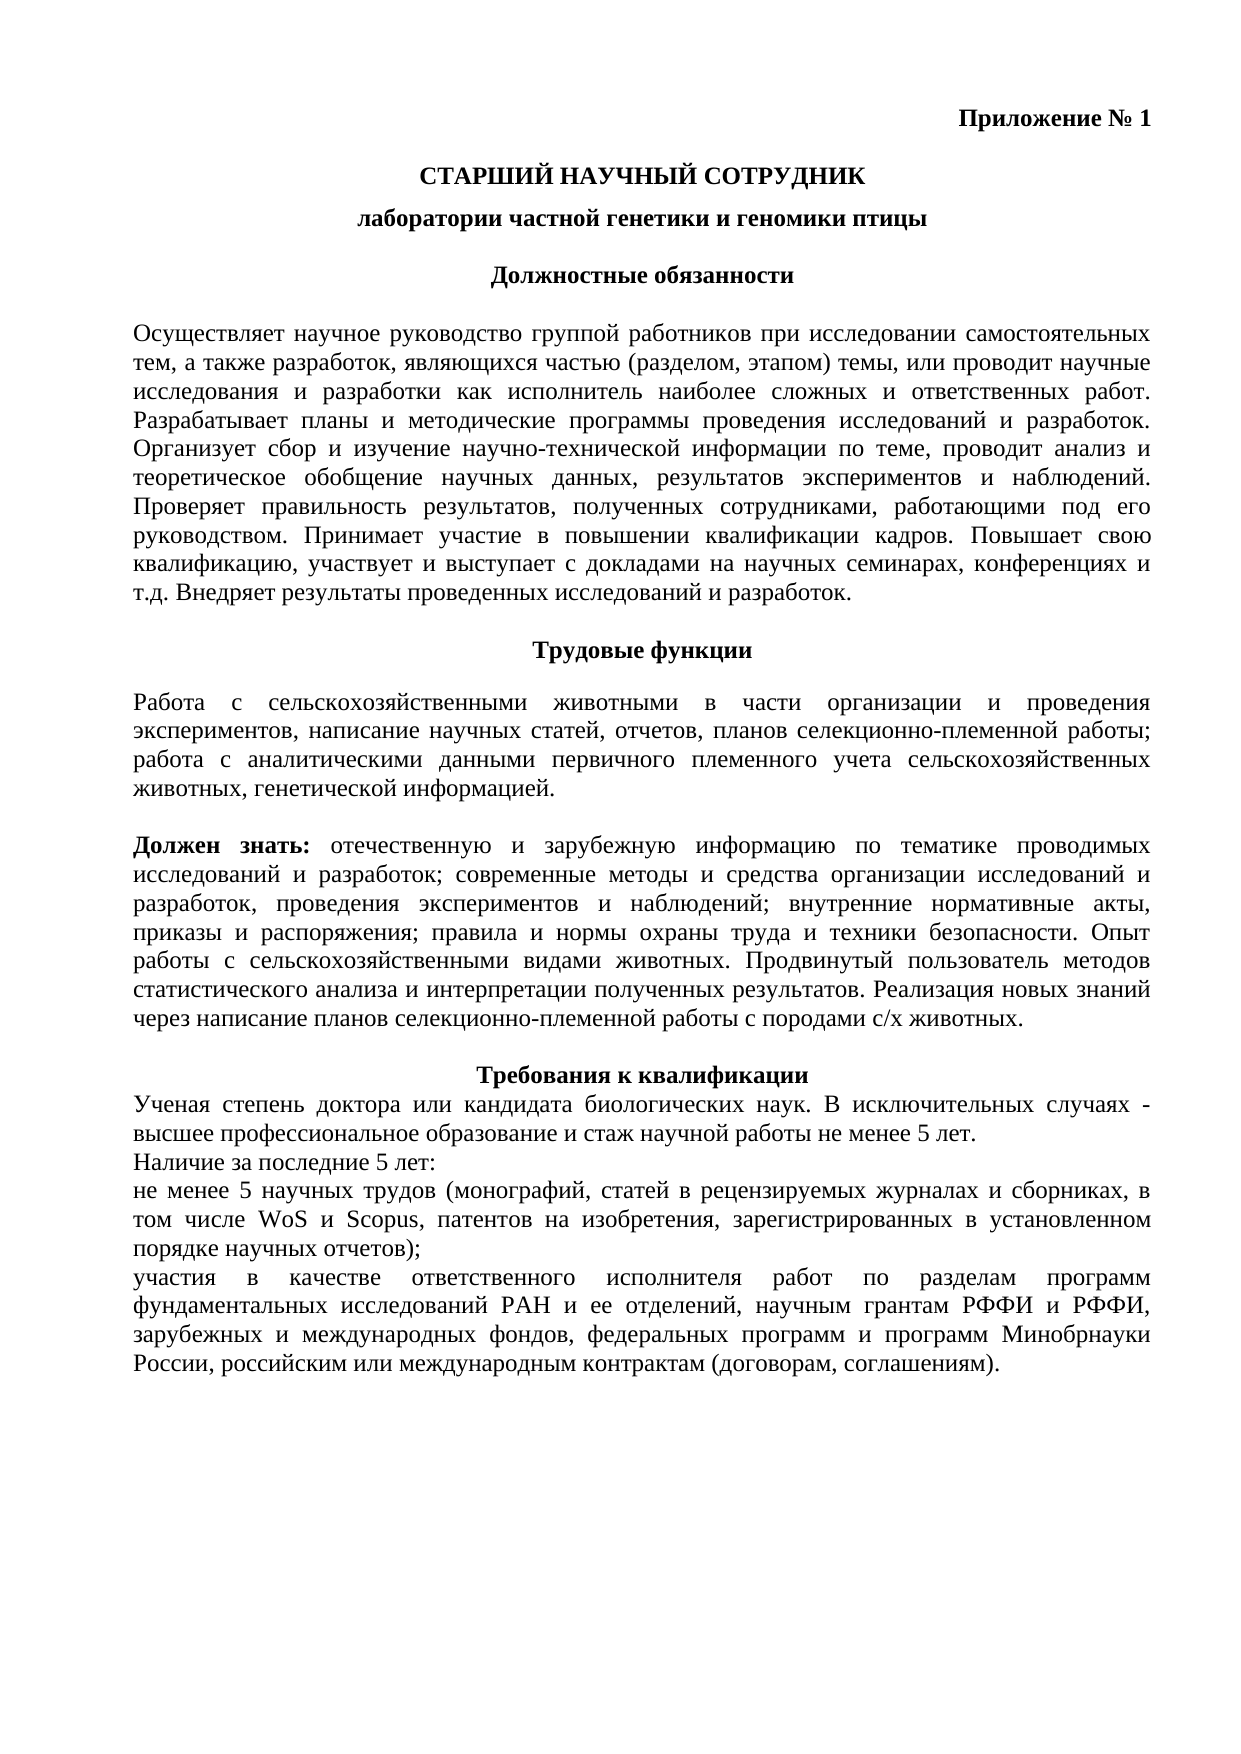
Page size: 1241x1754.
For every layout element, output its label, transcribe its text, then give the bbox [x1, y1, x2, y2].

text Приложение № 1 [133, 103, 1152, 132]
text лаборатории частной генетики и геномики птицы [133, 203, 1152, 231]
text участия в качестве ответственного исполнителя работ по разделам программ фундаментальных исследований РАН и ее отделений, научным грантам РФФИ и РФФИ, зарубежных и международных фондов, федеральных программ и программ Минобрнауки России, российским или международным контрактам (договорам, соглашениям). [133, 1262, 1152, 1377]
text Трудовые функции [148, 635, 1136, 663]
text Работа с сельскохозяйственными животными в части организации и проведения экспериментов, написание научных статей, отчетов, планов селекционно-племенной работы; работа с аналитическими данными первичного племенного учета сельскохозяйственных животных, генетической информацией. [133, 687, 1152, 802]
text не менее 5 научных трудов (монографий, статей в рецензируемых журналах и сборниках, в том числе WoS и Scopus, патентов на изобретения, зарегистрированных в установленном порядке научных отчетов); [133, 1176, 1152, 1262]
text Требования к квалификации [133, 1061, 1152, 1089]
text Ученая степень доктора или кандидата биологических наук. В исключительных случаях - высшее профессиональное образование и стаж научной работы не менее 5 лет. [133, 1089, 1152, 1147]
text Наличие за последние 5 лет: [133, 1147, 1152, 1176]
text СТАРШИЙ НАУЧНЫЙ СОТРУДНИК [133, 161, 1152, 190]
text Должностные обязанности [133, 261, 1152, 289]
text Должен знать: отечественную и зарубежную информацию по тематике проводимых исследований и разработок; современные методы и средства организации исследований и разработок, проведения экспериментов и наблюдений; внутренние нормативные акты, приказы и распоряжения; правила и нормы охраны труда и техники безопасности. Опыт работы с сельскохозяйственными видами животных. Продвинутый пользователь методов статистического анализа и интерпретации полученных результатов. Реализация новых знаний через написание планов селекционно-племенной работы с породами с/х животных. [133, 831, 1152, 1032]
text Осуществляет научное руководство группой работников при исследовании самостоятельных тем, а также разработок, являющихся частью (разделом, этапом) темы, или проводит научные исследования и разработки как исполнитель наиболее сложных и ответственных работ. Разрабатывает планы и методические программы проведения исследований и разработок. Организует сбор и изучение научно-технической информации по теме, проводит анализ и теоретическое обобщение научных данных, результатов экспериментов и наблюдений. Проверяет правильность результатов, полученных сотрудниками, работающими под его руководством. Принимает участие в повышении квалификации кадров. Повышает свою квалификацию, участвует и выступает с докладами на научных семинарах, конференциях и т.д. Внедряет результаты проведенных исследований и разработок. [133, 318, 1152, 606]
